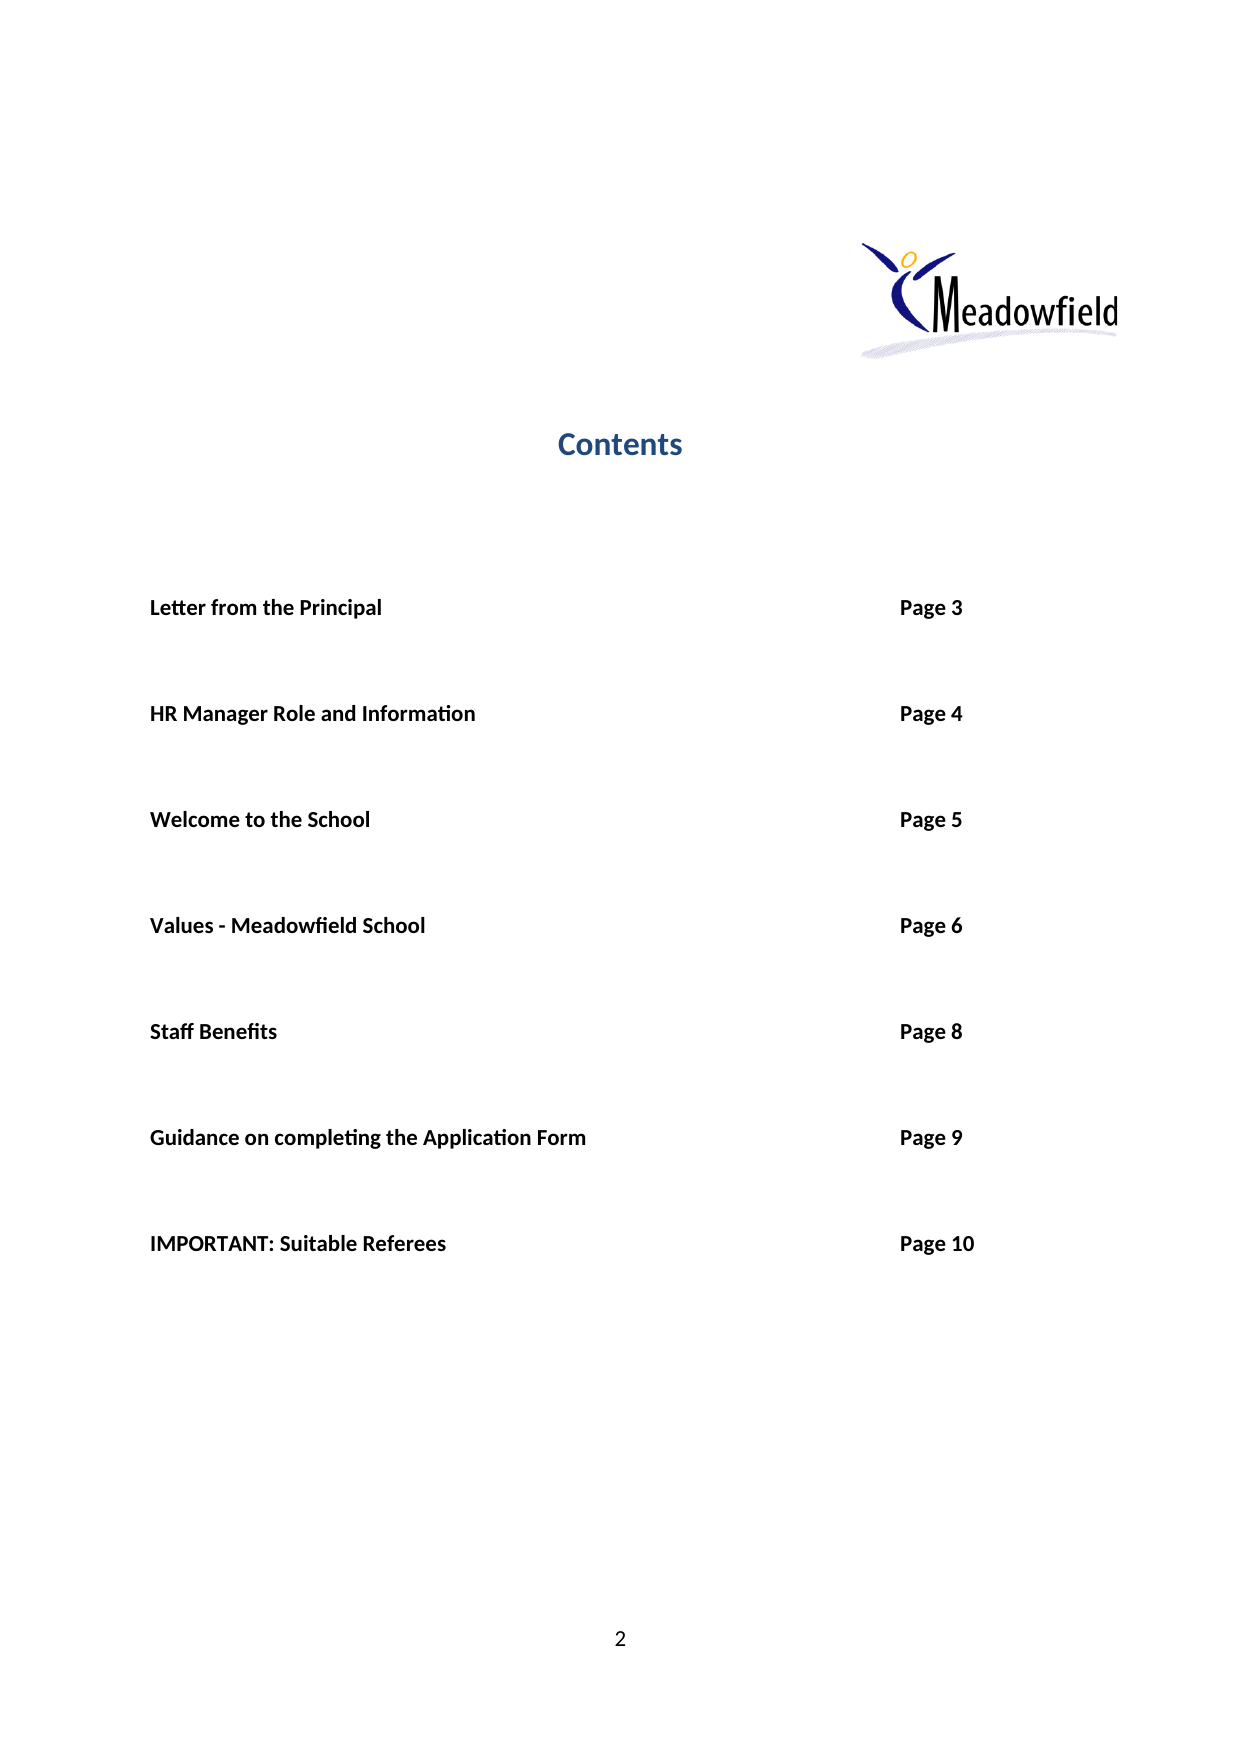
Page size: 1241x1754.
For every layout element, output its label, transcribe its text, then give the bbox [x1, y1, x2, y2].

text HR Manager Role and Information Page 4 [150, 699, 1090, 727]
text Staff Benefits Page 8 [150, 1017, 1090, 1046]
text Letter from the Principal Page 3 [150, 593, 1090, 621]
text Guidance on completing the Application Form Page 9 [150, 1123, 1090, 1152]
text Contents [150, 423, 1090, 464]
picture [861, 243, 1118, 359]
text Welcome to the School Page 5 [150, 805, 1090, 833]
text Values - Meadowfield School Page 6 [150, 911, 1090, 939]
text IMPORTANT: Suitable Referees Page 10 [150, 1229, 1090, 1258]
